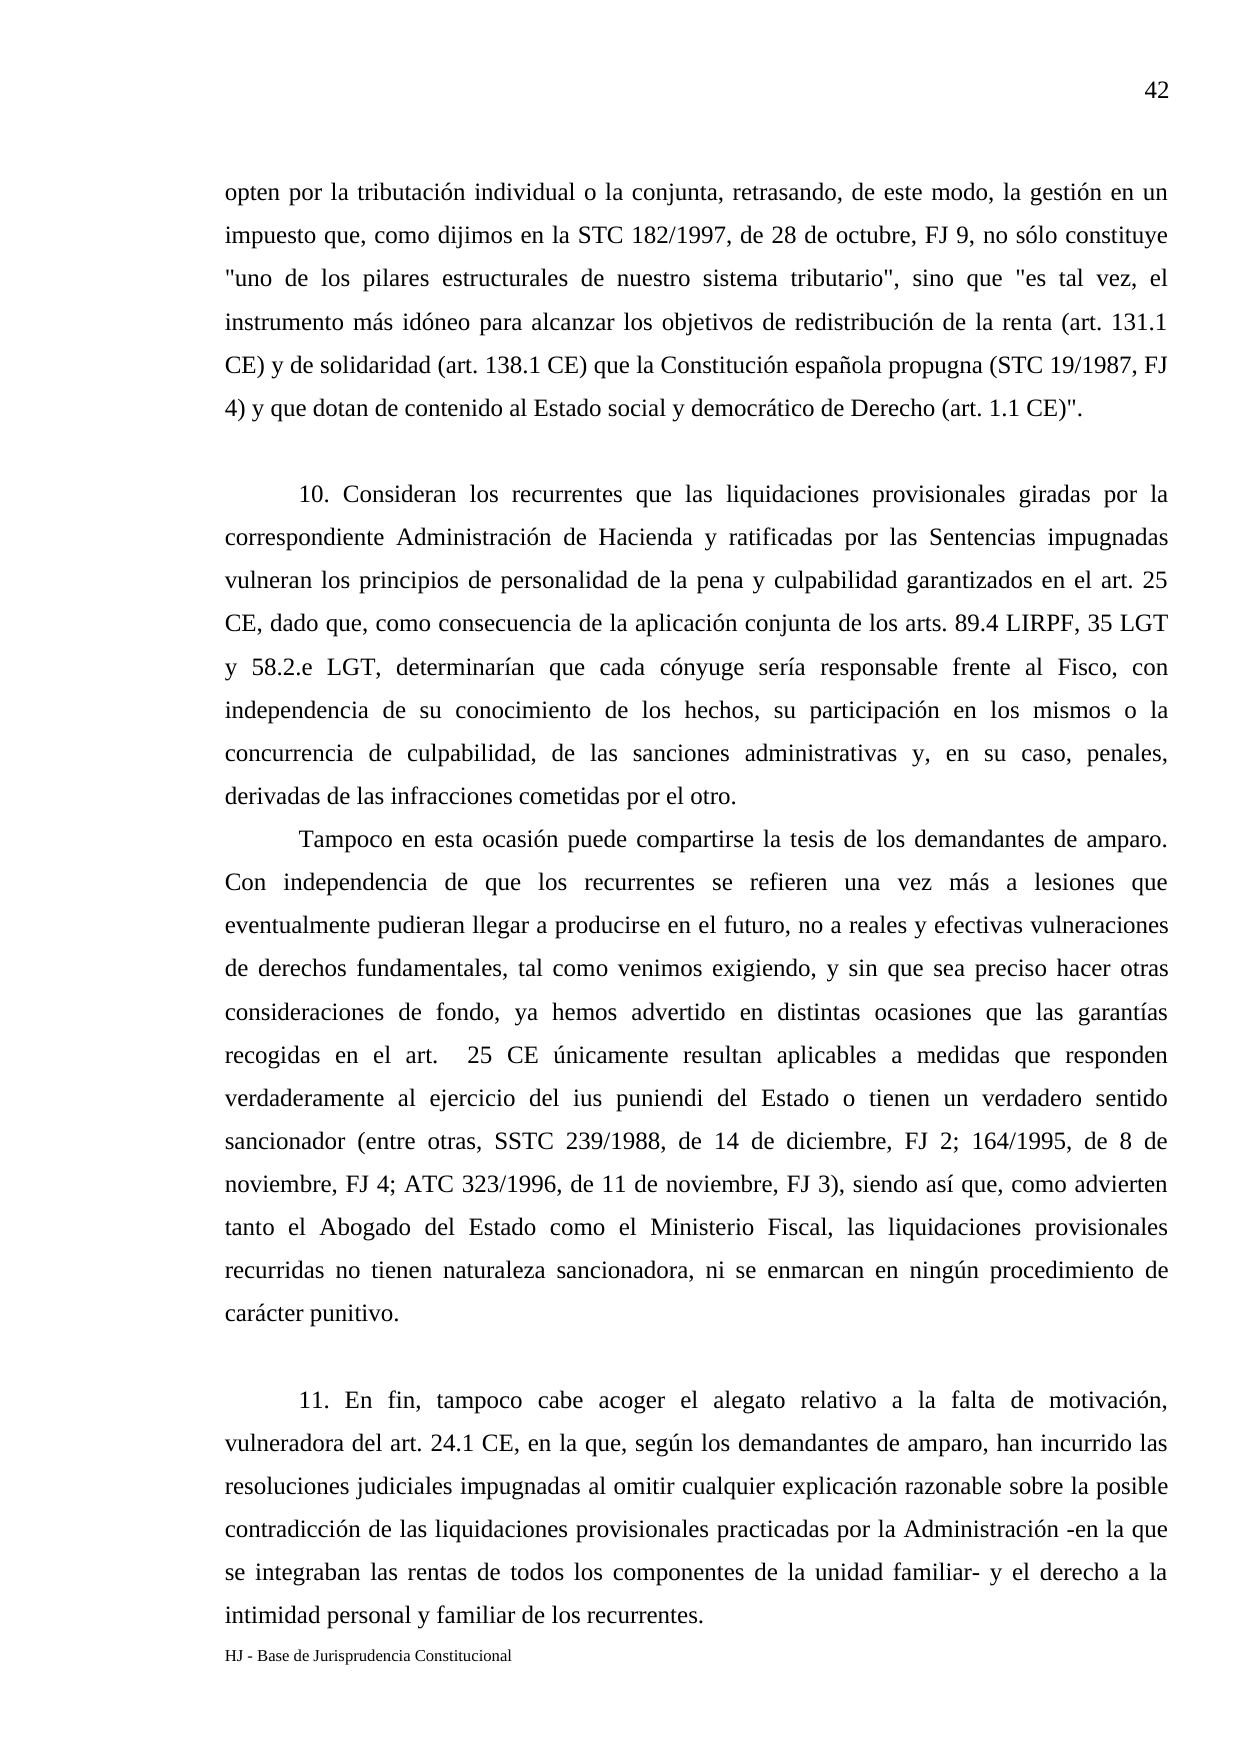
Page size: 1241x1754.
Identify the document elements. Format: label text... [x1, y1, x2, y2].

text Tampoco en esta ocasión puede compartirse la tesis de los demandantes de amparo. Con independencia de que los recurrentes se refieren una vez más a lesiones que eventualmente pudieran llegar a producirse en el futuro, no a reales y efectivas vulneraciones de derechos fundamentales, tal como venimos exigiendo, y sin que sea preciso hacer otras consideraciones de fondo, ya hemos advertido en distintas ocasiones que las garantías recogidas en el art. 25 CE únicamente resultan aplicables a medidas que responden verdaderamente al ejercicio del ius puniendi del Estado o tienen un verdadero sentido sancionador (entre otras, SSTC 239/1988, de 14 de diciembre, FJ 2; 164/1995, de 8 de noviembre, FJ 4; ATC 323/1996, de 11 de noviembre, FJ 3), siendo así que, como advierten tanto el Abogado del Estado como el Ministerio Fiscal, las liquidaciones provisionales recurridas no tienen naturaleza sancionadora, ni se enmarcan en ningún procedimiento de carácter punitivo. [224, 824, 1169, 1327]
text 10. Consideran los recurrentes que las liquidaciones provisionales giradas por la correspondiente Administración de Hacienda y ratificadas por las Sentencias impugnadas vulneran los principios de personalidad de la pena y culpabilidad garantizados en el art. 25 CE, dado que, como consecuencia de la aplicación conjunta de los arts. 89.4 LIRPF, 35 LGT y 58.2.e LGT, determinarían que cada cónyuge sería responsable frente al Fisco, con independencia de su conocimiento de los hechos, su participación en los mismos o la concurrencia de culpabilidad, de las sanciones administrativas y, en su caso, penales, derivadas de las infracciones cometidas por el otro. [224, 479, 1169, 810]
text 11. En fin, tampoco cabe acoger el alegato relativo a la falta de motivación, vulneradora del art. 24.1 CE, en la que, según los demandantes de amparo, han incurrido las resoluciones judiciales impugnadas al omitir cualquier explicación razonable sobre la posible contradicción de las liquidaciones provisionales practicadas por la Administración -en la que se integraban las rentas de todos los componentes de la unidad familiar- y el derecho a la intimidad personal y familiar de los recurrentes. [224, 1385, 1169, 1629]
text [224, 177, 1169, 422]
